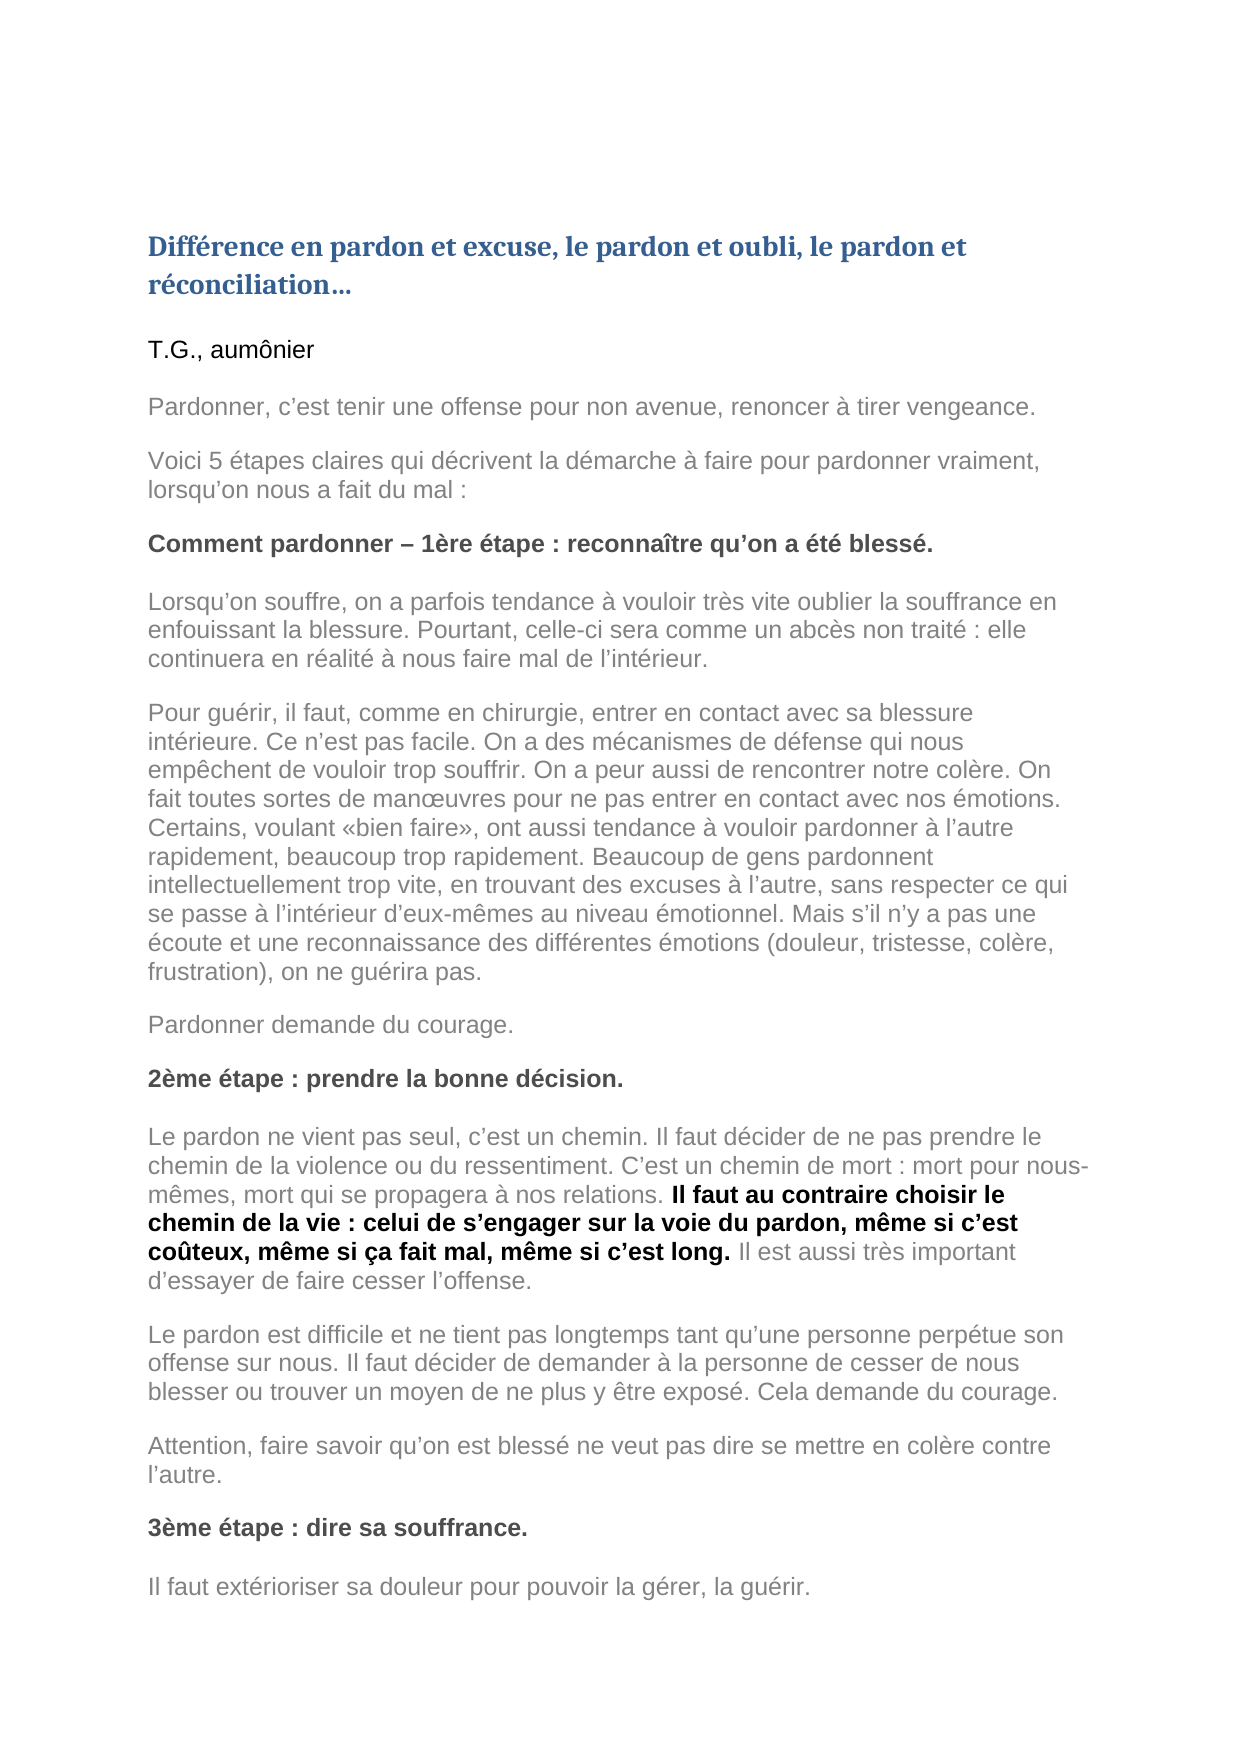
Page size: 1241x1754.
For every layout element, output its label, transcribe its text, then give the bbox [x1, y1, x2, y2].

text Il faut extérioriser sa douleur pour pouvoir la gérer, la guérir. [148, 1571, 1093, 1600]
text Le pardon ne vient pas seul, c’est un chemin. Il faut décider de ne pas prendre le chemin de la violence ou du ressentiment. C’est un chemin de mort : mort pour nous-mêmes, mort qui se propagera à nos relations. Il faut au contraire choisir le chemin de la vie : celui de s’engager sur la voie du pardon, même si c’est coûteux, même si ça fait mal, même si c’est long. Il est aussi très important d’essayer de faire cesser l’offense. [148, 1122, 1093, 1295]
text Le pardon est difficile et ne tient pas longtemps tant qu’une personne perpétue son offense sur nous. Il faut décider de demander à la personne de cesser de nous blesser ou trouver un moyen de ne plus y être exposé. Cela demande du courage. [148, 1320, 1093, 1406]
subtitle 2ème étape : prendre la bonne décision. [148, 1064, 1093, 1093]
subtitle Comment pardonner – 1ère étape : reconnaître qu’on a été blessé. [148, 529, 1093, 557]
subtitle Différence en pardon et excuse, le pardon et oubli, le pardon et réconciliation… [148, 230, 1093, 302]
text T.G., aumônier [148, 335, 1093, 364]
text Pardonner demande du courage. [148, 1010, 1093, 1039]
text Pardonner, c’est tenir une offense pour non avenue, renoncer à tirer vengeance. [148, 392, 1093, 421]
text Voici 5 étapes claires qui décrivent la démarche à faire pour pardonner vraiment, lorsqu’on nous a fait du mal : [148, 446, 1093, 504]
text Pour guérir, il faut, comme en chirurgie, entrer en contact avec sa blessure intérieure. Ce n’est pas facile. On a des mécanismes de défense qui nous empêchent de vouloir trop souffrir. On a peur aussi de rencontrer notre colère. On fait toutes sortes de manœuvres pour ne pas entrer en contact avec nos émotions. Certains, voulant «bien faire», ont aussi tendance à vouloir pardonner à l’autre rapidement, beaucoup trop rapidement. Beaucoup de gens pardonnent intellectuellement trop vite, en trouvant des excuses à l’autre, sans respecter ce qui se passe à l’intérieur d’eux-mêmes au niveau émotionnel. Mais s’il n’y a pas une écoute et une reconnaissance des différentes émotions (douleur, tristesse, colère, frustration), on ne guérira pas. [148, 698, 1093, 985]
text Lorsqu’on souffre, on a parfois tendance à vouloir très vite oublier la souffrance en enfouissant la blessure. Pourtant, celle-ci sera comme un abcès non traité : elle continuera en réalité à nous faire mal de l’intérieur. [148, 587, 1093, 673]
subtitle 3ème étape : dire sa souffrance. [148, 1513, 1093, 1542]
text Attention, faire savoir qu’on est blessé ne veut pas dire se mettre en colère contre l’autre. [148, 1431, 1093, 1488]
